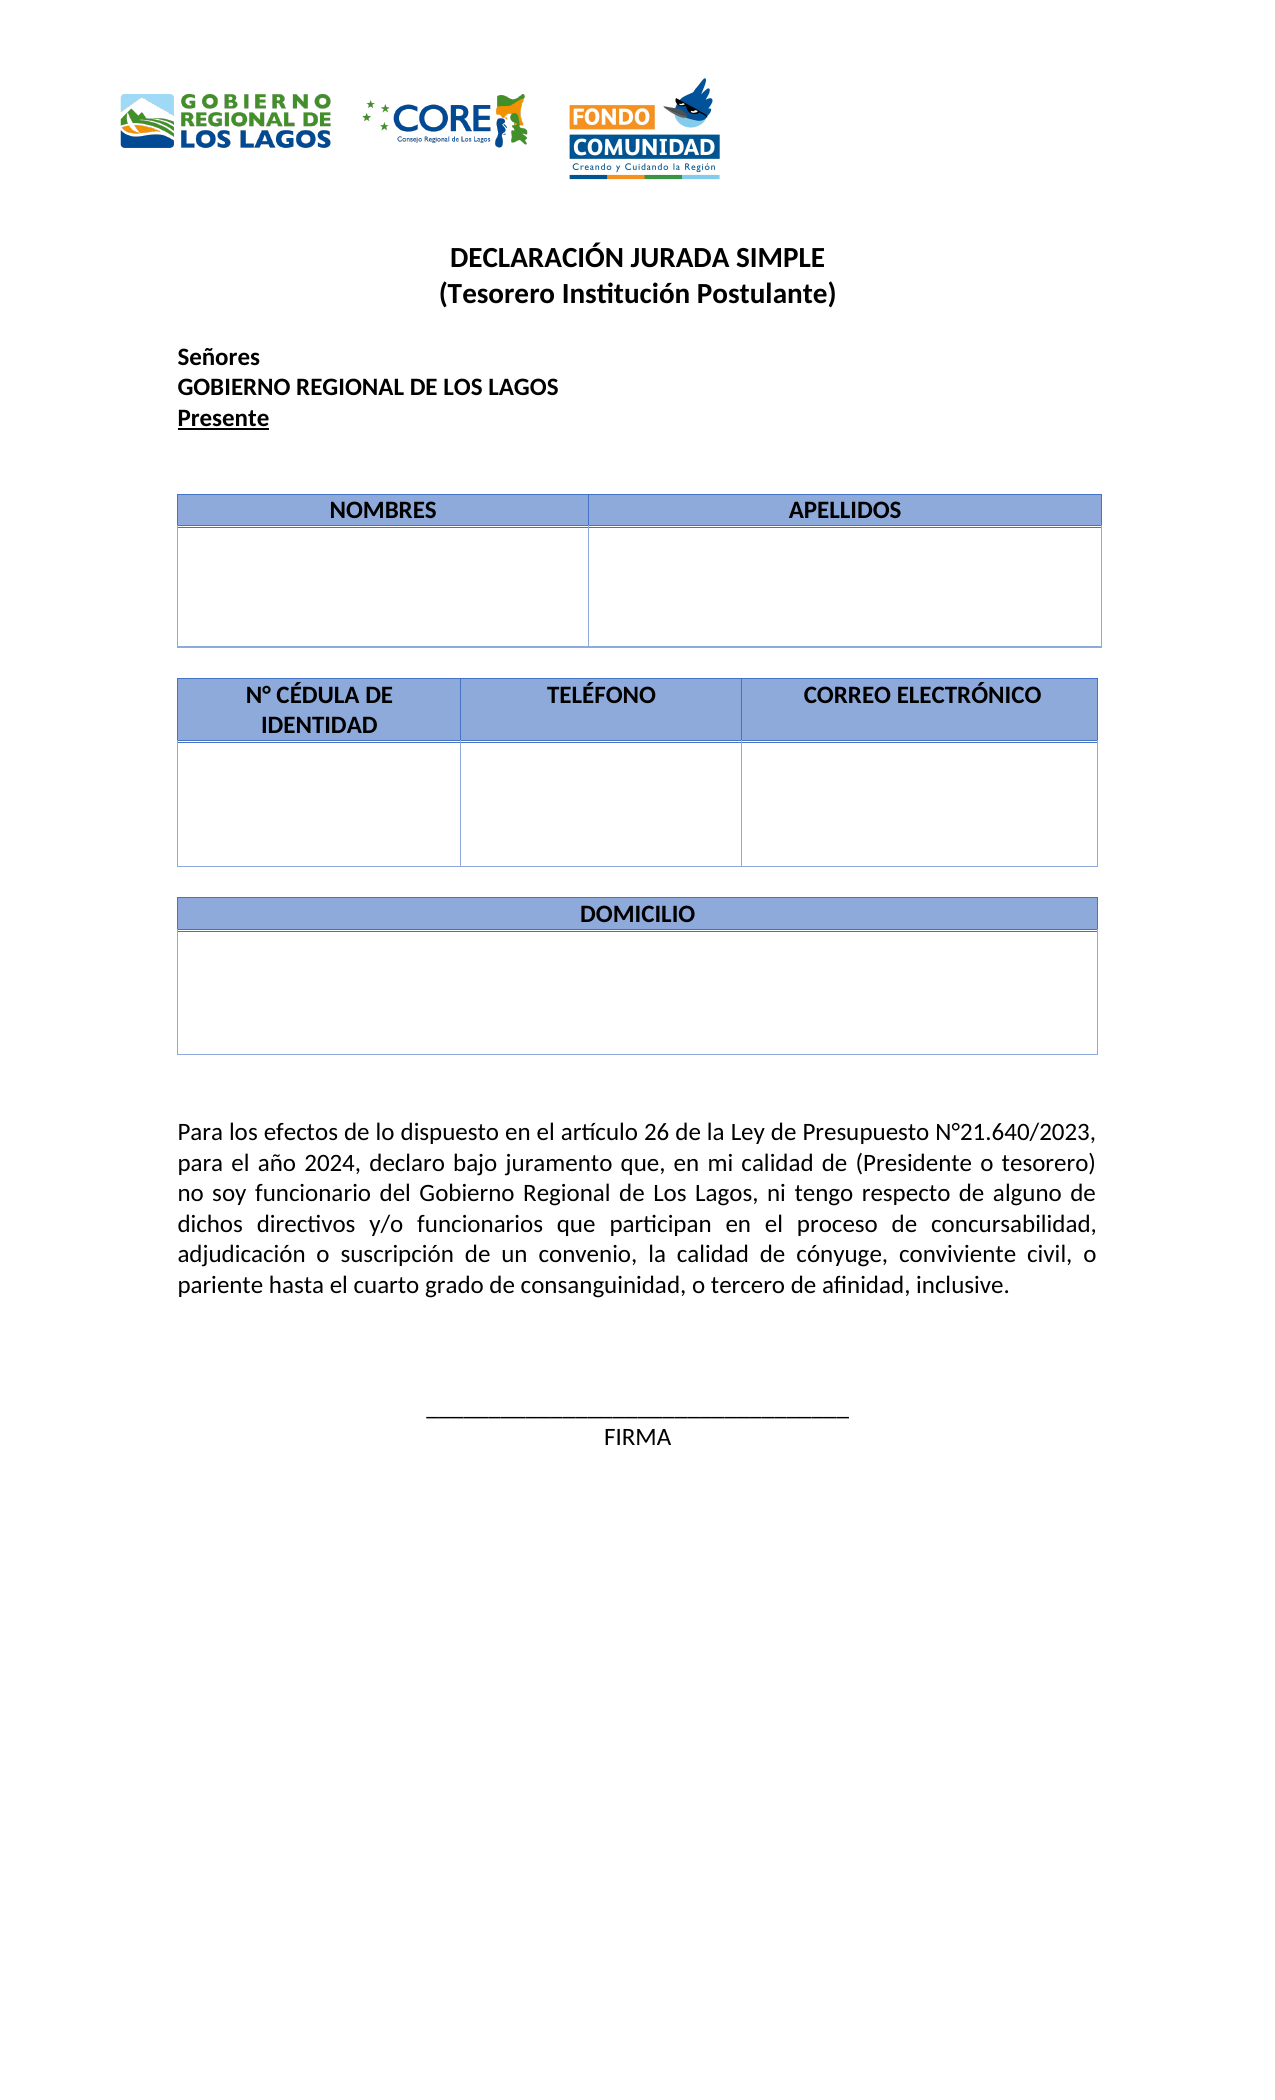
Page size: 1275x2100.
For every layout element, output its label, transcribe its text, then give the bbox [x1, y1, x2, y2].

table_header NOMBRES [178, 495, 588, 525]
picture [565, 73, 725, 184]
text Presente [177, 402, 1098, 432]
picture [120, 94, 528, 171]
text GOBIERNO REGIONAL DE LOS LAGOS [177, 371, 1098, 402]
text (Tesorero Institución Postulante) [177, 275, 1098, 310]
text DECLARACIÓN JURADA SIMPLE [177, 239, 1098, 275]
table_header APELLIDOS [589, 495, 1101, 525]
table_cell [178, 528, 588, 646]
text FIRMA [177, 1422, 1098, 1452]
table_cell [178, 932, 1097, 1054]
text Señores [177, 341, 1098, 371]
table_cell [178, 743, 460, 866]
table_header TELÉFONO [461, 679, 741, 740]
table_cell [589, 528, 1101, 646]
table_header CORREO ELECTRÓNICO [742, 679, 1097, 740]
table_header DOMICILIO [178, 898, 1097, 929]
table_cell [461, 743, 741, 866]
text Para los efectos de lo dispuesto en el artículo 26 de la Ley de Presupuesto N°21.640/2023, para el año 2024, declaro bajo juramento que, en mi calidad de (Presidente o tesorero) no soy funcionario del Gobierno Regional de Los Lagos, ni tengo respecto de alguno de dichos directivos y/o funcionarios que participan en el proceso de concursabilidad, adjudicación o suscripción de un convenio, la calidad de cónyuge, conviviente civil, o pariente hasta el cuarto grado de consanguinidad, o tercero de afinidad, inclusive. [177, 1116, 1098, 1299]
table_cell [742, 743, 1097, 866]
table_header N° CÉDULA DE IDENTIDAD [178, 679, 460, 740]
text __________________________________ [177, 1391, 1098, 1422]
